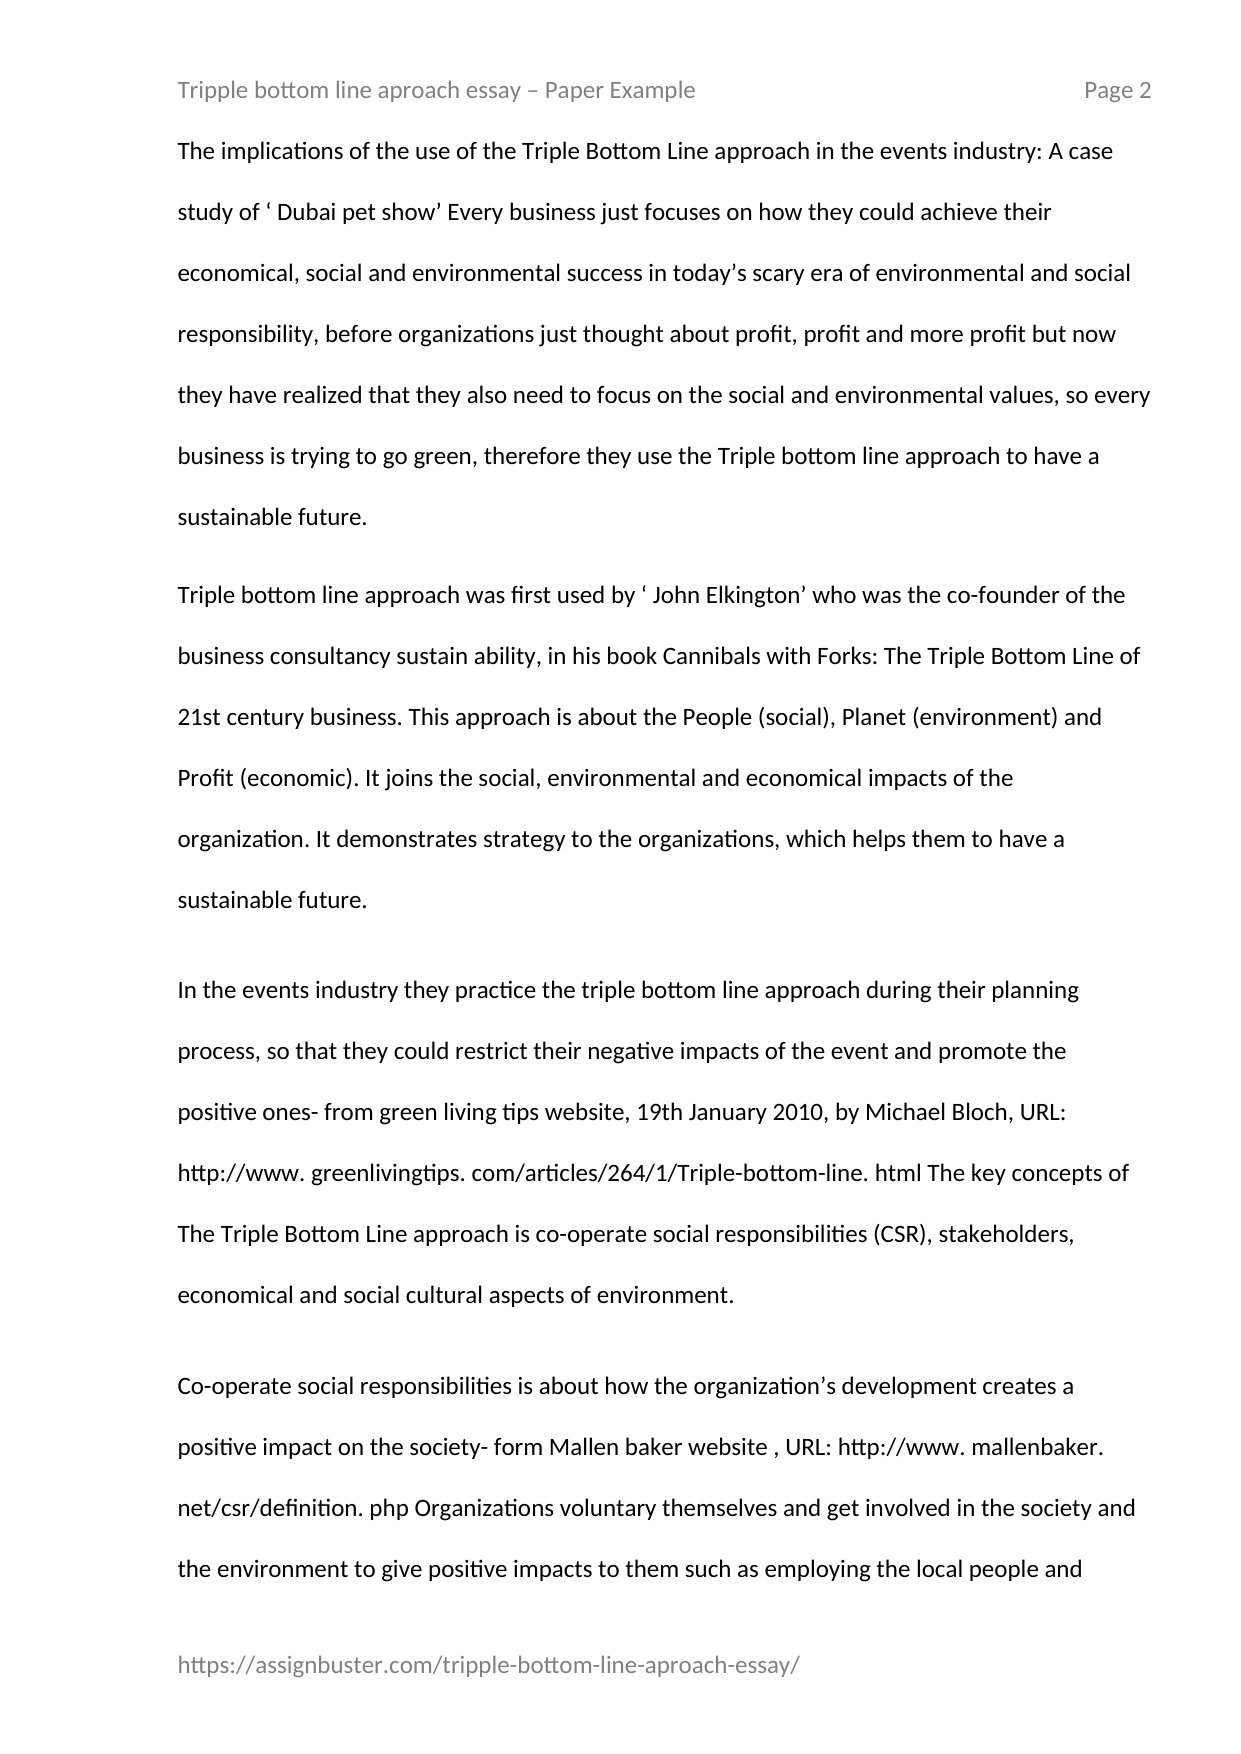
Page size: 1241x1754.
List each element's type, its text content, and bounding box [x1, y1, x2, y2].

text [177, 1370, 1152, 1584]
text The implications of the use of the Triple Bottom Line approach in the events industry: A case study of ‘ Dubai pet show’ Every business just focuses on how they could achieve their economical, social and environmental success in today’s scary era of environmental and social responsibility, before organizations just thought about profit, profit and more profit but now they have realized that they also need to focus on the social and environmental values, so every business is trying to go green, therefore they use the Triple bottom line approach to have a sustainable future. [177, 135, 1152, 532]
text Triple bottom line approach was first used by ‘ John Elkington’ who was the co-founder of the business consultancy sustain ability, in his book Cannibals with Forks: The Triple Bottom Line of 21st century business. This approach is about the People (social), Planet (environment) and Profit (economic). It joins the social, environmental and economical impacts of the organization. It demonstrates strategy to the organizations, which helps them to have a sustainable future. [177, 579, 1152, 914]
text In the events industry they practice the triple bottom line approach during their planning process, so that they could restrict their negative impacts of the event and promote the positive ones- from green living tips website, 19th January 2010, by Michael Bloch, URL: http://www. greenlivingtips. com/articles/264/1/Triple-bottom-line. html The key concepts of The Triple Bottom Line approach is co-operate social responsibilities (CSR), stakeholders, economical and social cultural aspects of environment. [177, 974, 1152, 1310]
